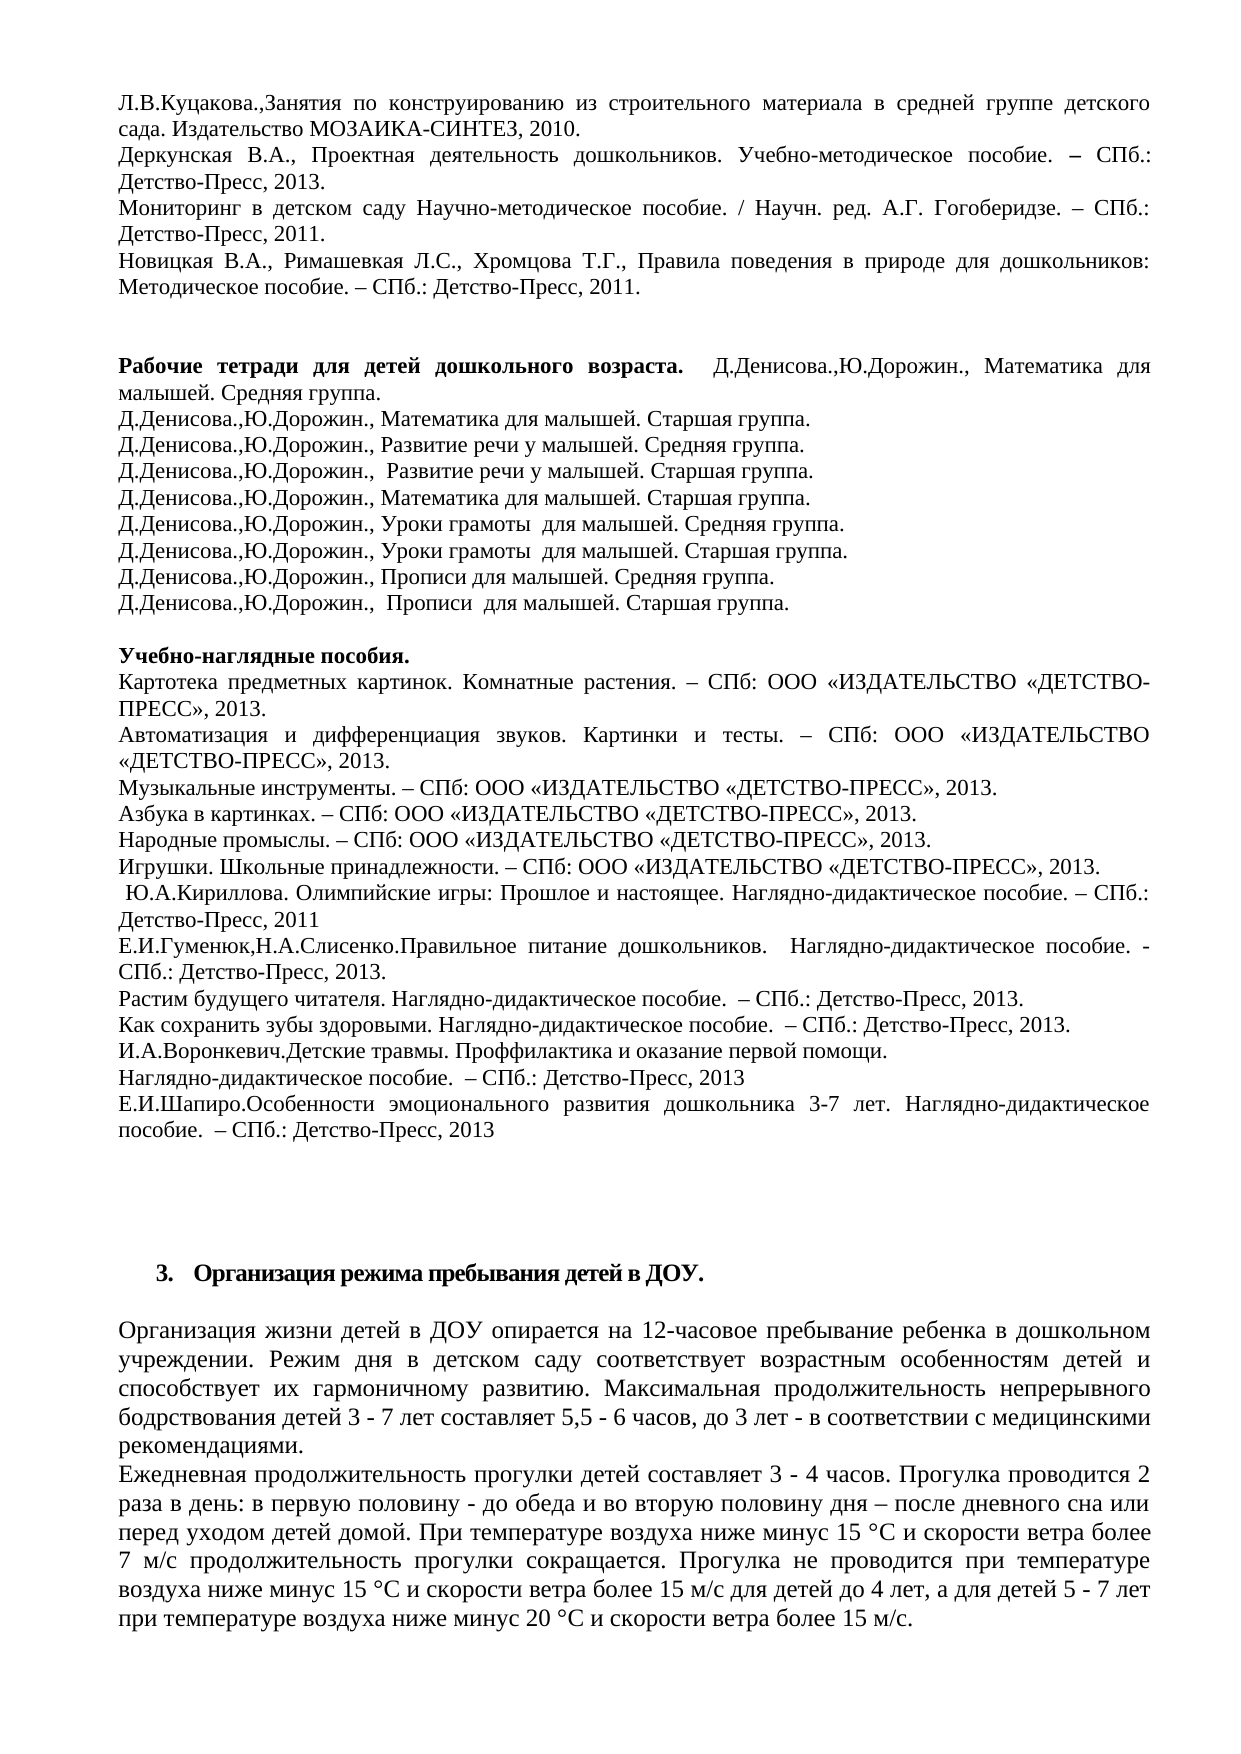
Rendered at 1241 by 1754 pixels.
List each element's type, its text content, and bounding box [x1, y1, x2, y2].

text Д.Денисова.,Ю.Дорожин., Математика для малышей. Старшая группа. [118, 405, 1152, 431]
text Е.И.Шапиро.Особенности эмоционального развития дошкольника 3-7 лет. Наглядно-дидактическое пособие. – СПб.: Детство-Пресс, 2013 [118, 1090, 1152, 1143]
text Л.В.Куцакова.,Занятия по конструированию из строительного материала в средней группе детского сада. Издательство МОЗАИКА-СИНТЕЗ, 2010. [118, 89, 1152, 141]
text Организация жизни детей в ДОУ опирается на 12-часовое пребывание ребенка в дошкольном учреждении. Режим дня в детском саду соответствует возрастным особенностям детей и способствует их гармоничному развитию. Максимальная продолжительность непрерывного бодрствования детей 3 - 7 лет составляет 5,5 - 6 часов, до 3 лет - в соответствии с медицинскими рекомендациями. [118, 1315, 1152, 1459]
text Новицкая В.А., Римашевкая Л.С., Хромцова Т.Г., Правила поведения в природе для дошкольников: Методическое пособие. – СПб.: Детство-Пресс, 2011. [118, 247, 1152, 299]
text Растим будущего читателя. Наглядно-дидактическое пособие. – СПб.: Детство-Пресс, 2013. [118, 985, 1152, 1011]
list Организация режима пребывания детей в ДОУ. [156, 1258, 1152, 1287]
text Как сохранить зубы здоровыми. Наглядно-дидактическое пособие. – СПб.: Детство-Пресс, 2013. [118, 1011, 1152, 1037]
text Д.Денисова.,Ю.Дорожин., Развитие речи у малышей. Старшая группа. [118, 458, 1152, 484]
text Народные промыслы. – СПб: ООО «ИЗДАТЕЛЬСТВО «ДЕТСТВО-ПРЕСС», 2013. [118, 827, 1152, 853]
text Наглядно-дидактическое пособие. – СПб.: Детство-Пресс, 2013 [118, 1064, 1152, 1090]
text Д.Денисова.,Ю.Дорожин., Уроки грамоты для малышей. Средняя группа. [118, 510, 1152, 537]
text Автоматизация и дифференциация звуков. Картинки и тесты. – СПб: ООО «ИЗДАТЕЛЬСТВО «ДЕТСТВО-ПРЕСС», 2013. [118, 721, 1152, 774]
text Мониторинг в детском саду Научно-методическое пособие. / Научн. ред. А.Г. Гогоберидзе. – СПб.: Детство-Пресс, 2011. [118, 194, 1152, 247]
text Ю.А.Кириллова. Олимпийские игры: Прошлое и настоящее. Наглядно-дидактическое пособие. – СПб.: Детство-Пресс, 2011 [118, 879, 1152, 932]
text Музыкальные инструменты. – СПб: ООО «ИЗДАТЕЛЬСТВО «ДЕТСТВО-ПРЕСС», 2013. [118, 774, 1152, 800]
text Ежедневная продолжительность прогулки детей составляет 3 - 4 часов. Прогулка проводится 2 раза в день: в первую половину - до обеда и во вторую половину дня – после дневного сна или перед уходом детей домой. При температуре воздуха ниже минус 15 °C и скорости ветра более 7 м/с продолжительность прогулки сокращается. Прогулка не проводится при температуре воздуха ниже минус 15 °C и скорости ветра более 15 м/с для детей до 4 лет, а для детей 5 - 7 лет при температуре воздуха ниже минус 20 °C и скорости ветра более 15 м/с. [118, 1459, 1152, 1632]
text Д.Денисова.,Ю.Дорожин., Математика для малышей. Старшая группа. [118, 484, 1152, 510]
text Картотека предметных картинок. Комнатные растения. – СПб: ООО «ИЗДАТЕЛЬСТВО «ДЕТСТВО-ПРЕСС», 2013. [118, 668, 1152, 721]
text Рабочие тетради для детей дошкольного возраста. Д.Денисова.,Ю.Дорожин., Математика для малышей. Средняя группа. [118, 352, 1152, 405]
text Д.Денисова.,Ю.Дорожин., Прописи для малышей. Средняя группа. [118, 563, 1152, 589]
text Е.И.Гуменюк,Н.А.Слисенко.Правильное питание дошкольников. Наглядно-дидактическое пособие. - СПб.: Детство-Пресс, 2013. [118, 932, 1152, 985]
text Игрушки. Школьные принадлежности. – СПб: ООО «ИЗДАТЕЛЬСТВО «ДЕТСТВО-ПРЕСС», 2013. [118, 853, 1152, 879]
text Учебно-наглядные пособия. [118, 642, 1152, 668]
text Деркунская В.А., Проектная деятельность дошкольников. Учебно-методическое пособие. – СПб.: Детство-Пресс, 2013. [118, 141, 1152, 194]
text Азбука в картинках. – СПб: ООО «ИЗДАТЕЛЬСТВО «ДЕТСТВО-ПРЕСС», 2013. [118, 800, 1152, 827]
text Д.Денисова.,Ю.Дорожин., Уроки грамоты для малышей. Старшая группа. [118, 537, 1152, 563]
text Д.Денисова.,Ю.Дорожин., Прописи для малышей. Старшая группа. [118, 589, 1152, 616]
text И.А.Воронкевич.Детские травмы. Проффилактика и оказание первой помощи. [118, 1037, 1152, 1064]
text Д.Денисова.,Ю.Дорожин., Развитие речи у малышей. Средняя группа. [118, 431, 1152, 458]
